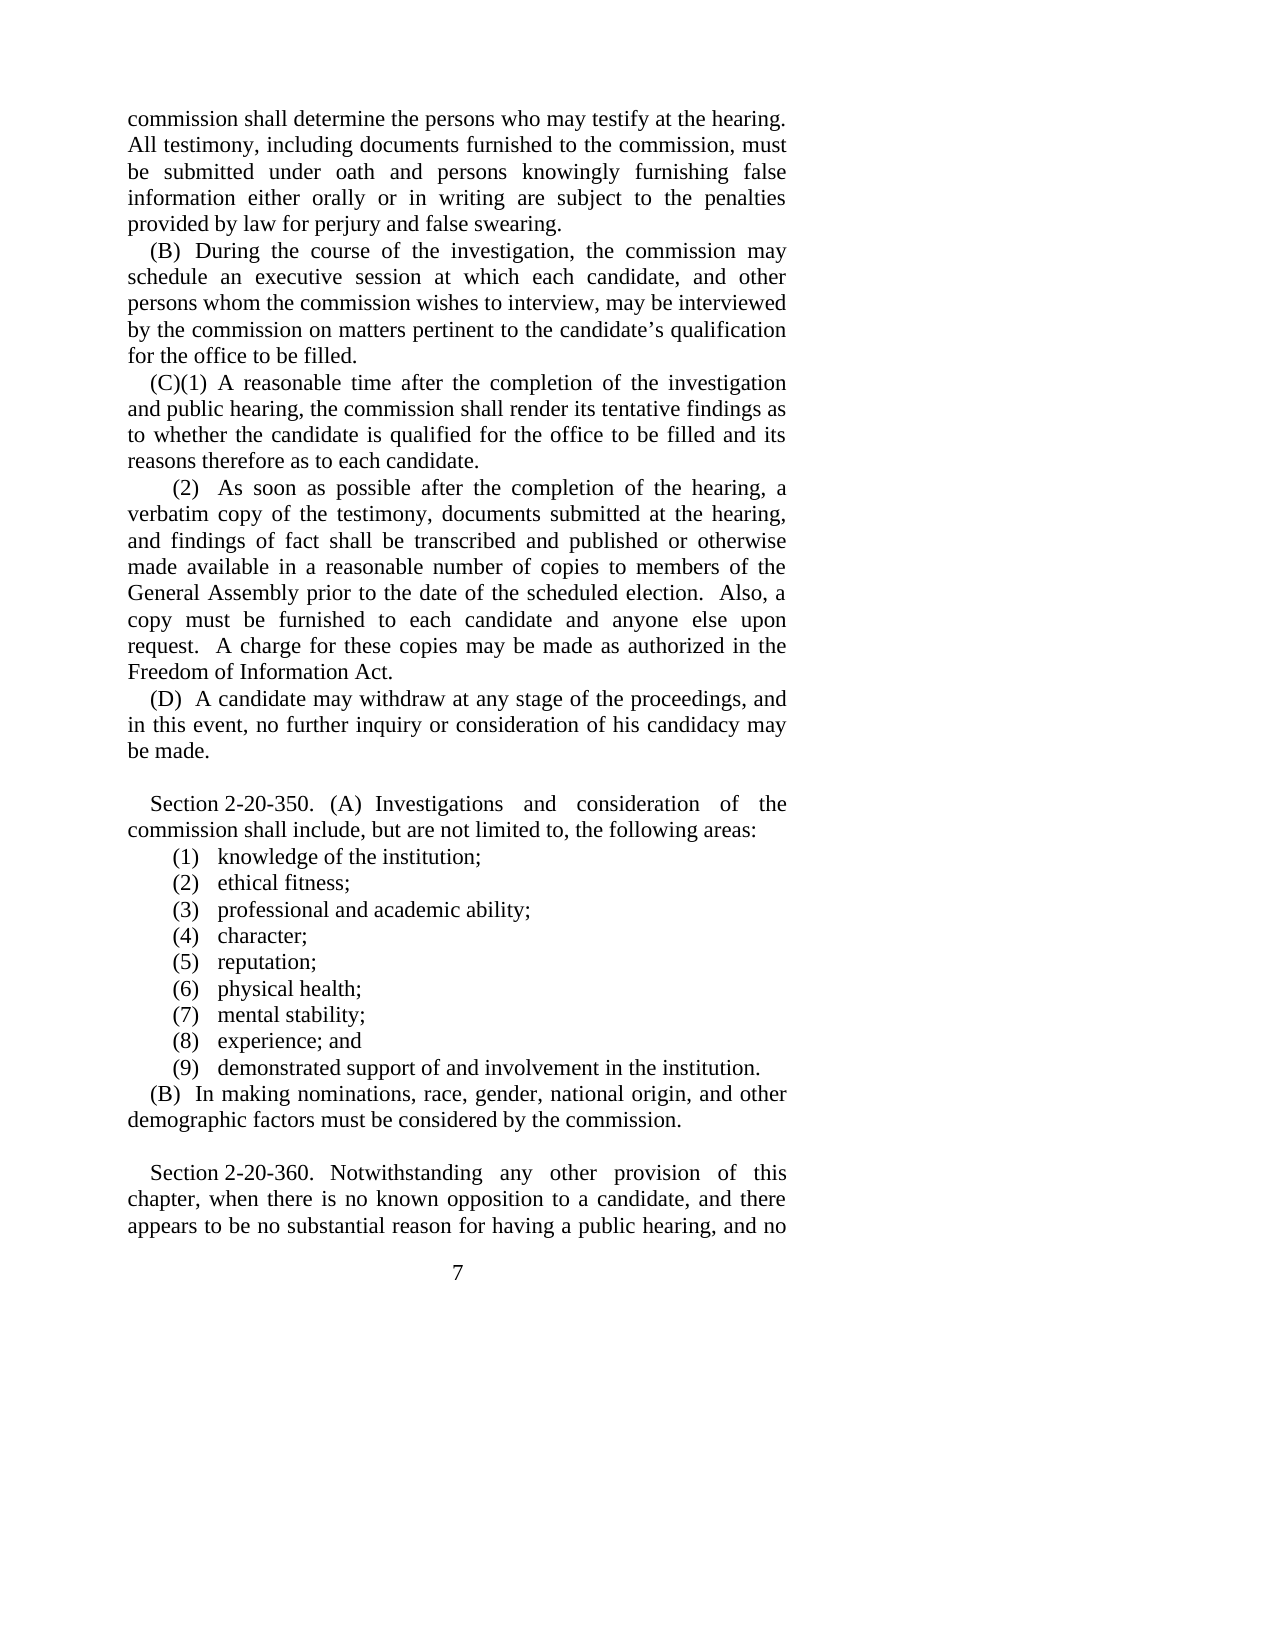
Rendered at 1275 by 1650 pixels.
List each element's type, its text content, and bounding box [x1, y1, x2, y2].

text (8) experience; and [127, 1027, 787, 1054]
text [127, 1159, 787, 1238]
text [127, 105, 787, 237]
text Section 2-20-350. (A) Investigations and consideration of the commission shall include, but are not limited to, the following areas: [127, 790, 787, 843]
text (C)(1) A reasonable time after the completion of the investigation and public hearing, the commission shall render its tentative findings as to whether the candidate is qualified for the office to be filled and its reasons therefore as to each candidate. [127, 368, 787, 474]
text (D) A candidate may withdraw at any stage of the proceedings, and in this event, no further inquiry or consideration of his candidacy may be made. [127, 685, 787, 764]
text (7) mental stability; [127, 1001, 787, 1027]
text (2) As soon as possible after the completion of the hearing, a verbatim copy of the testimony, documents submitted at the hearing, and findings of fact shall be transcribed and published or otherwise made available in a reasonable number of copies to members of the General Assembly prior to the date of the scheduled election. Also, a copy must be furnished to each candidate and anyone else upon request. A charge for these copies may be made as authorized in the Freedom of Information Act. [127, 474, 787, 685]
text (3) professional and academic ability; [127, 896, 787, 922]
text (5) reputation; [127, 948, 787, 975]
text (2) ethical fitness; [127, 869, 787, 896]
text (9) demonstrated support of and involvement in the institution. [127, 1054, 787, 1080]
text (4) character; [127, 922, 787, 948]
text (6) physical health; [127, 975, 787, 1001]
text (B) In making nominations, race, gender, national origin, and other demographic factors must be considered by the commission. [127, 1080, 787, 1133]
text (B) During the course of the investigation, the commission may schedule an executive session at which each candidate, and other persons whom the commission wishes to interview, may be interviewed by the commission on matters pertinent to the candidate’s qualification for the office to be filled. [127, 237, 787, 368]
text (1) knowledge of the institution; [127, 843, 787, 869]
